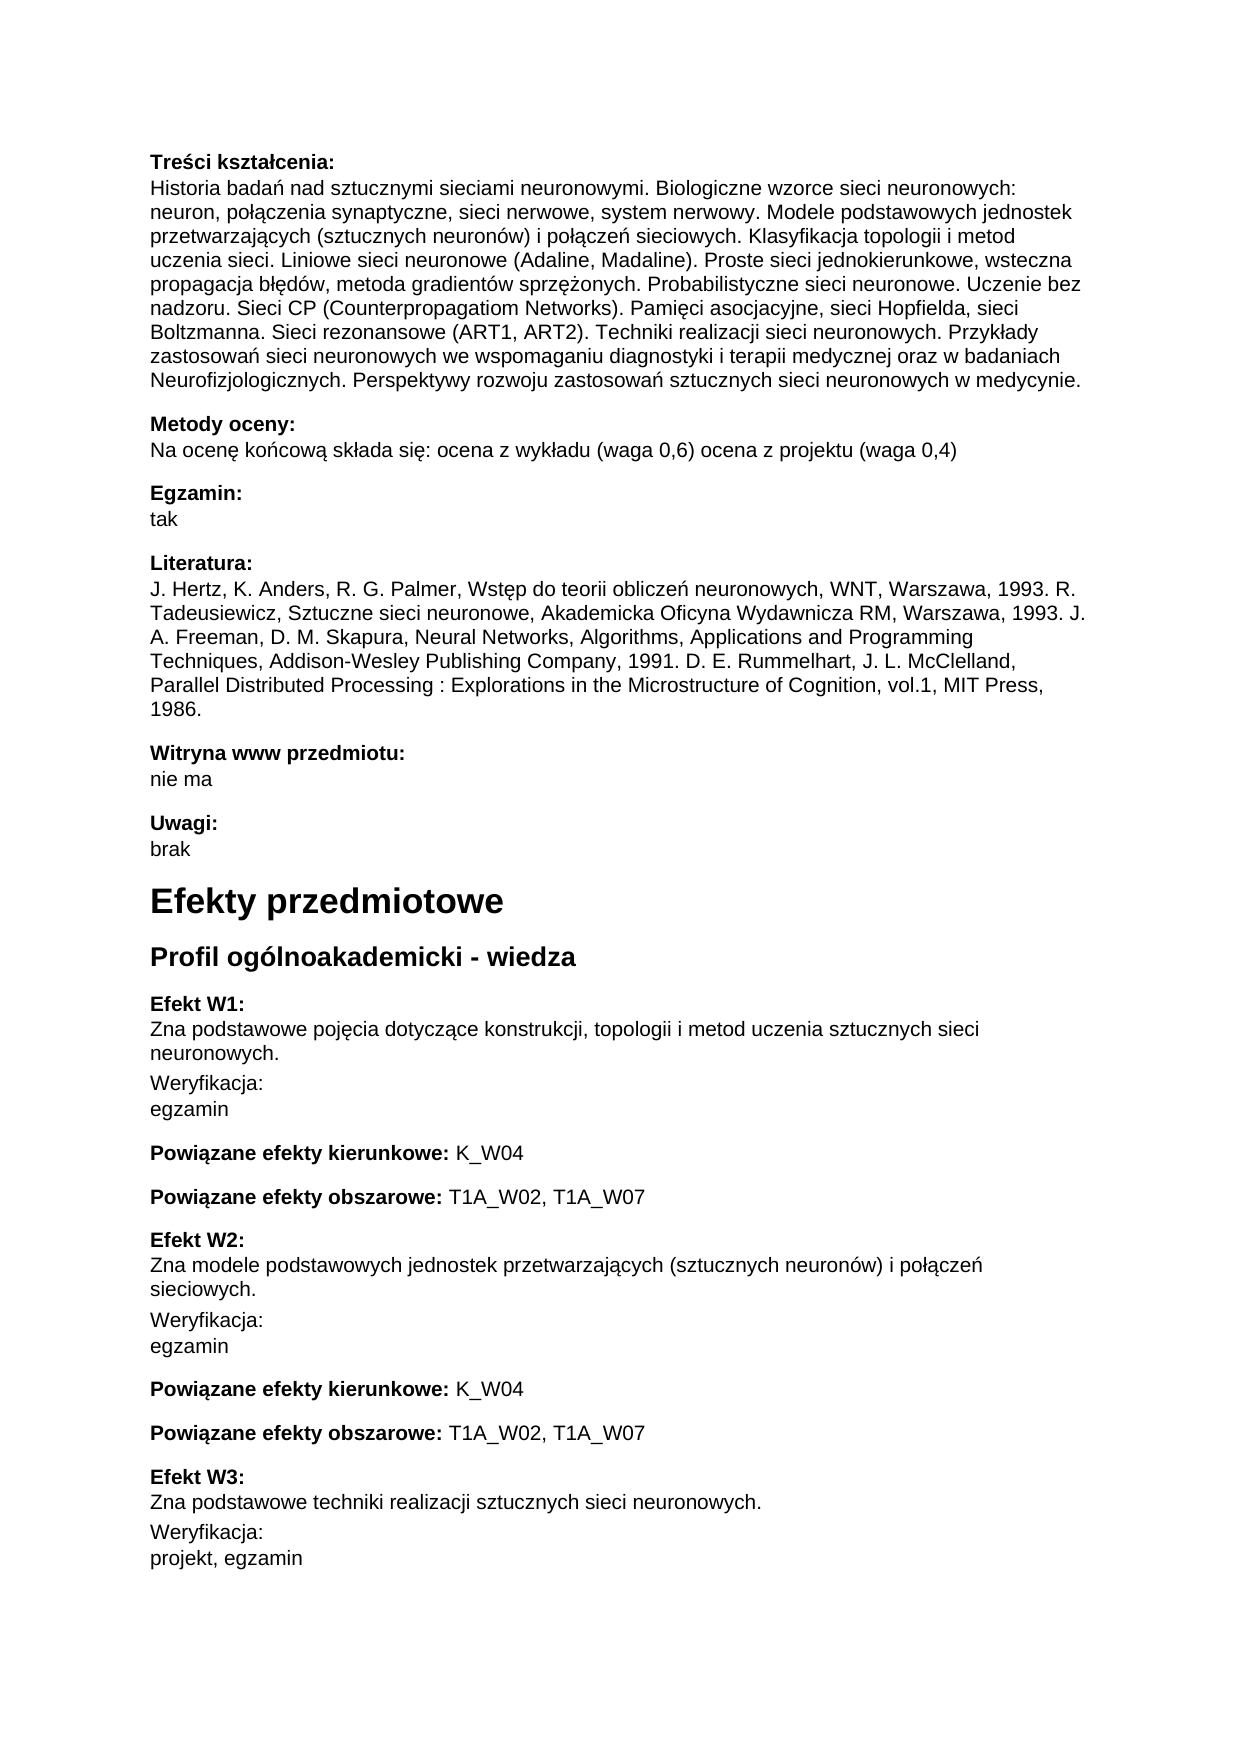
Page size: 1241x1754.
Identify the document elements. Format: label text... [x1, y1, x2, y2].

subtitle Profil ogólnoakademicki - wiedza [150, 941, 1090, 972]
text Weryfikacja: [150, 1520, 1090, 1544]
text egzamin [150, 1333, 1090, 1357]
text Zna podstawowe pojęcia dotyczące konstrukcji, topologii i metod uczenia sztucznych sieci neuronowych. [150, 1017, 1090, 1065]
text Weryfikacja: [150, 1071, 1090, 1095]
text Zna podstawowe techniki realizacji sztucznych sieci neuronowych. [150, 1490, 1090, 1514]
text Efekt W3: [150, 1465, 1090, 1489]
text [150, 1421, 1090, 1445]
text Weryfikacja: [150, 1307, 1090, 1331]
text J. Hertz, K. Anders, R. G. Palmer, Wstęp do teorii obliczeń neuronowych, WNT, Warszawa, 1993. R. Tadeusiewicz, Sztuczne sieci neuronowe, Akademicka Oficyna Wydawnicza RM, Warszawa, 1993. J. A. Freeman, D. M. Skapura, Neural Networks, Algorithms, Applications and Programming Techniques, Addison-Wesley Publishing Company, 1991. D. E. Rummelhart, J. L. McClelland, Parallel Distributed Processing : Explorations in the Microstructure of Cognition, vol.1, MIT Press, 1986. [150, 577, 1090, 721]
text Zna modele podstawowych jednostek przetwarzających (sztucznych neuronów) i połączeń sieciowych. [150, 1253, 1090, 1301]
text Metody oceny: [150, 411, 1090, 435]
text Uwagi: [150, 810, 1090, 834]
text Egzamin: [150, 481, 1090, 505]
text Powiązane efekty kierunkowe: K_W04 [150, 1141, 1090, 1165]
text Literatura: [150, 551, 1090, 575]
text Historia badań nad sztucznymi sieciami neuronowymi. Biologiczne wzorce sieci neuronowych: neuron, połączenia synaptyczne, sieci nerwowe, system nerwowy. Modele podstawowych jednostek przetwarzających (sztucznych neuronów) i połączeń sieciowych. Klasyfikacja topologii i metod uczenia sieci. Liniowe sieci neuronowe (Adaline, Madaline). Proste sieci jednokierunkowe, wsteczna propagacja błędów, metoda gradientów sprzężonych. Probabilistyczne sieci neuronowe. Uczenie bez nadzoru. Sieci CP (Counterpropagatiom Networks). Pamięci asocjacyjne, sieci Hopfielda, sieci Boltzmanna. Sieci rezonansowe (ART1, ART2). Techniki realizacji sieci neuronowych. Przykłady zastosowań sieci neuronowych we wspomaganiu diagnostyki i terapii medycznej oraz w badaniach Neurofizjologicznych. Perspektywy rozwoju zastosowań sztucznych sieci neuronowych w medycynie. [150, 176, 1090, 392]
text tak [150, 507, 1090, 531]
text Efekt W2: [150, 1228, 1090, 1252]
subtitle Efekty przedmiotowe [150, 880, 1090, 921]
text Powiązane efekty kierunkowe: K_W04 [150, 1377, 1090, 1401]
text Witryna www przedmiotu: [150, 741, 1090, 764]
text Treści kształcenia: [150, 150, 1090, 174]
text Powiązane efekty obszarowe: T1A_W02, T1A_W07 [150, 1184, 1090, 1208]
text Efekt W1: [150, 992, 1090, 1016]
text brak [150, 836, 1090, 860]
text egzamin [150, 1097, 1090, 1121]
text nie ma [150, 767, 1090, 791]
text projekt, egzamin [150, 1546, 1090, 1570]
text Na ocenę końcową składa się: ocena z wykładu (waga 0,6) ocena z projektu (waga 0,4) [150, 437, 1090, 461]
